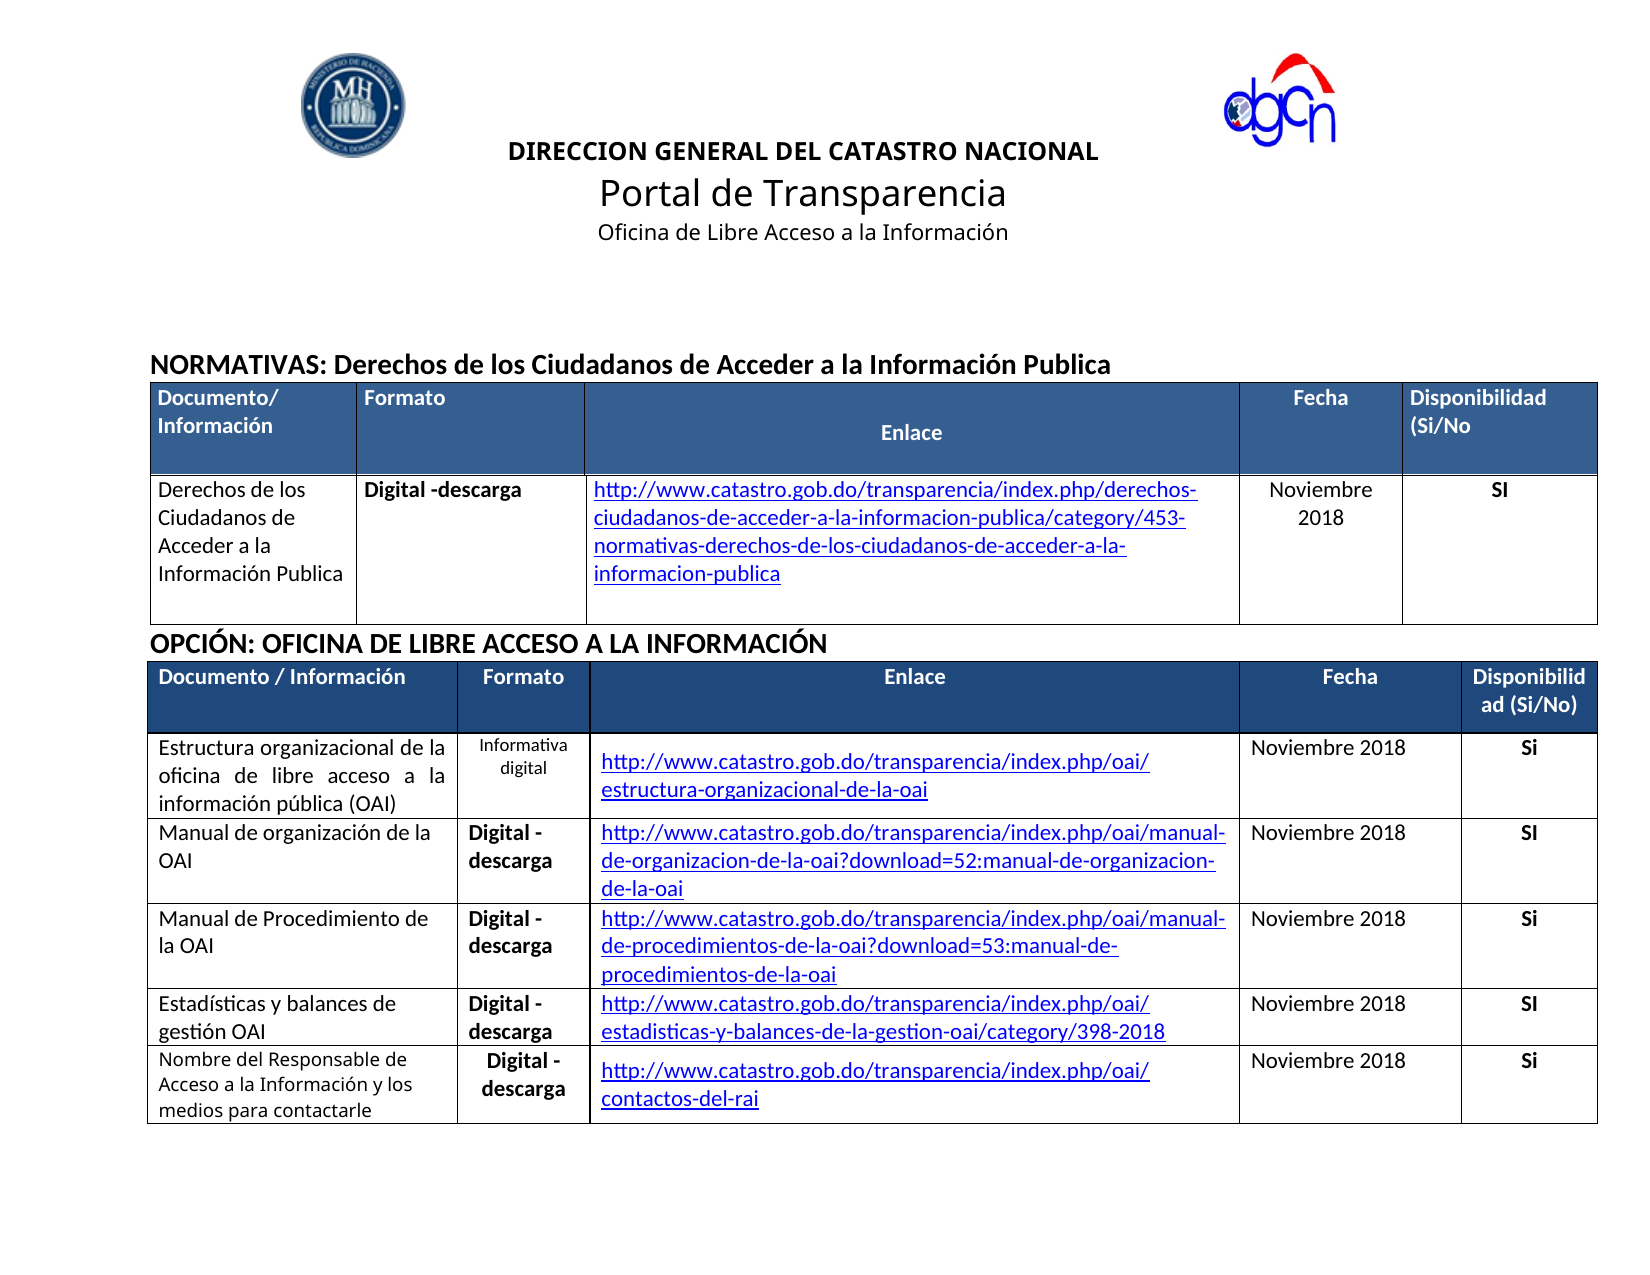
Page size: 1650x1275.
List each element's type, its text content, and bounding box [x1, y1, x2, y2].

table_cell Derechos de los Ciudadanos de Acceder a la Información Publica [151, 476, 356, 624]
table_cell http://www.catastro.gob.do/transparencia/index.php/derechos-ciudadanos-de-acceder-a-la-informacion-publica/category/453-normativas-derechos-de-los-ciudadanos-de-acceder-a-la-informacion-publica [587, 476, 1239, 624]
table_cell Noviembre 2018 [1240, 476, 1402, 624]
table_cell Estructura organizacional de la oficina de libre acceso a la información pública (OAI) [148, 734, 457, 817]
table_cell Si [1462, 734, 1597, 817]
table_header Disponibilidad (Si/No [1403, 383, 1597, 474]
table_cell http://www.catastro.gob.do/transparencia/index.php/oai/manual-de-procedimientos-de-la-oai?download=53:manual-de-procedimientos-de-la-oai [591, 904, 1239, 988]
table_cell Noviembre 2018 [1240, 819, 1461, 903]
table_cell Digital -descarga [357, 476, 586, 624]
table_header Fecha [1240, 383, 1402, 474]
table_cell Digital -descarga [458, 989, 589, 1045]
table_cell http://www.catastro.gob.do/transparencia/index.php/oai/contactos-del-rai [591, 1046, 1239, 1122]
table_cell SI [1403, 476, 1597, 624]
table_cell http://www.catastro.gob.do/transparencia/index.php/oai/estructura-organizacional-de-la-oai [591, 734, 1239, 817]
table_cell Noviembre 2018 [1240, 989, 1461, 1045]
table_cell Manual de Procedimiento de la OAI [148, 904, 457, 988]
picture [1221, 53, 1338, 149]
table_cell http://www.catastro.gob.do/transparencia/index.php/oai/estadisticas-y-balances-de-la-gestion-oai/category/398-2018 [591, 989, 1239, 1045]
table_header Formato [458, 662, 589, 732]
table_cell Nombre del Responsable de Acceso a la Información y los medios para contactarle [372, 1046, 457, 1122]
table_cell Estadísticas y balances de gestión OAI [148, 989, 457, 1045]
text OPCIÓN: OFICINA DE LIBRE ACCESO A LA INFORMACIÓN [150, 625, 1500, 661]
table_cell Noviembre 2018 [1240, 734, 1461, 817]
table_cell Noviembre 2018 [1240, 1046, 1461, 1122]
table_header Enlace [585, 383, 1239, 474]
table_cell Digital -descarga [458, 819, 589, 903]
table_header Documento / Información [148, 662, 457, 732]
text NORMATIVAS: Derechos de los Ciudadanos de Acceder a la Información Publica [150, 346, 1500, 382]
table_header Formato [357, 383, 584, 474]
table_cell Digital -descarga [458, 1046, 589, 1122]
table_cell http://www.catastro.gob.do/transparencia/index.php/oai/manual-de-organizacion-de-la-oai?download=52:manual-de-organizacion-de-la-oai [591, 819, 1239, 903]
table_cell SI [1462, 989, 1597, 1045]
picture [301, 53, 406, 158]
table_cell Manual de organización de la OAI [148, 819, 457, 903]
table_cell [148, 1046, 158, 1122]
table_header Enlace [591, 662, 1239, 732]
table_header Disponibilidad (Si/No) [1462, 662, 1597, 732]
table_header Documento/Información [151, 383, 356, 474]
table_cell Si [1462, 904, 1597, 988]
table_header Fecha [1240, 662, 1461, 732]
table_cell SI [1462, 819, 1597, 903]
table_cell Noviembre 2018 [1240, 904, 1461, 988]
table_cell Si [1462, 1046, 1597, 1122]
table_cell Informativa digital [458, 734, 589, 817]
table_cell Digital -descarga [458, 904, 589, 988]
